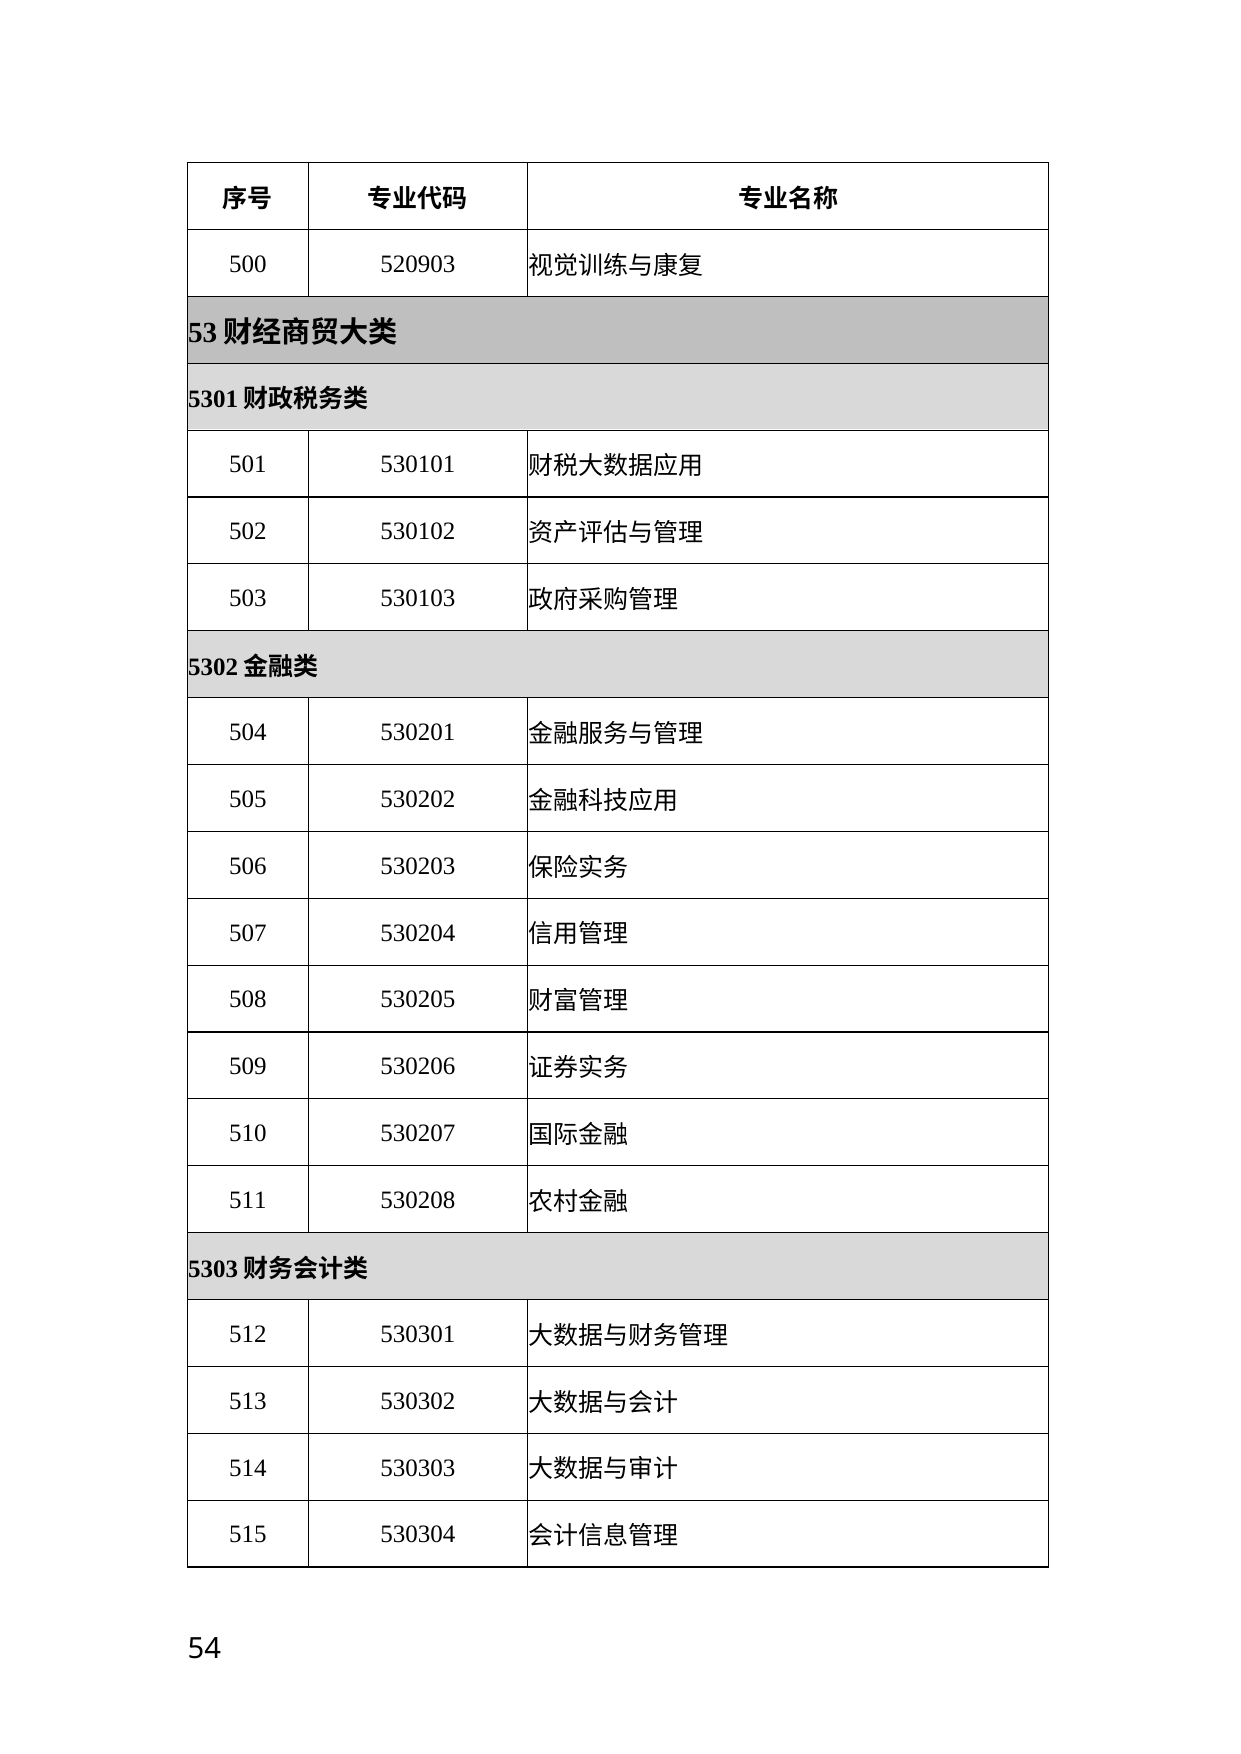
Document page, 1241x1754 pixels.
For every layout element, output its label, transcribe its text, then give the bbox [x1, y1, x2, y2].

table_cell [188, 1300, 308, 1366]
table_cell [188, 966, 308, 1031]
table_header 专业名称 [528, 163, 1048, 229]
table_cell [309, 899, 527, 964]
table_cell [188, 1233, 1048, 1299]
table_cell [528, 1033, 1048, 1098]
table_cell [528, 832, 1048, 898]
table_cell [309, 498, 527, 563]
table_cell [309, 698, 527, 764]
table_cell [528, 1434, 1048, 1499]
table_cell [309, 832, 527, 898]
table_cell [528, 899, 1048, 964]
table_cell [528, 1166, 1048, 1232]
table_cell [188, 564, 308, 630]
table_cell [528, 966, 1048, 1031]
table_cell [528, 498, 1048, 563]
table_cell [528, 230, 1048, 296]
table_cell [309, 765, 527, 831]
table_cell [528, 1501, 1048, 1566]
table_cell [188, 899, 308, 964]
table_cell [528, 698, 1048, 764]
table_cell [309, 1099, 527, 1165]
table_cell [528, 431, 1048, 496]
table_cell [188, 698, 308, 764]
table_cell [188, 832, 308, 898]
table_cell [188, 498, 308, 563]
table_header 序号 [188, 163, 308, 229]
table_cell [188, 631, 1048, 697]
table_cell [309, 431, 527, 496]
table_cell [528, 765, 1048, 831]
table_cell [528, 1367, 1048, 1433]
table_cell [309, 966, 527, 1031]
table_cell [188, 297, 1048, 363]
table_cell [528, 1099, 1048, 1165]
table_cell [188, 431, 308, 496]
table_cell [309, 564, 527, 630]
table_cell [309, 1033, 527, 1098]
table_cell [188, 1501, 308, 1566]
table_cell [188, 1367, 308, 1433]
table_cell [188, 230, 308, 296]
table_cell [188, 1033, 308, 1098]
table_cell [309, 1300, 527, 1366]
table_header 专业代码 [309, 163, 527, 229]
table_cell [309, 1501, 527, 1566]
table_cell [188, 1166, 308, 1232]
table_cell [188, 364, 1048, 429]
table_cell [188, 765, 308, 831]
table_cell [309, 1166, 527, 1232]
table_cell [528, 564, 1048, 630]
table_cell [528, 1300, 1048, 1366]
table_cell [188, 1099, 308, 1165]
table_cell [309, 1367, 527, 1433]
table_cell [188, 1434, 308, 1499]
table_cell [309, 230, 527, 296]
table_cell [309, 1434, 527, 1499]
